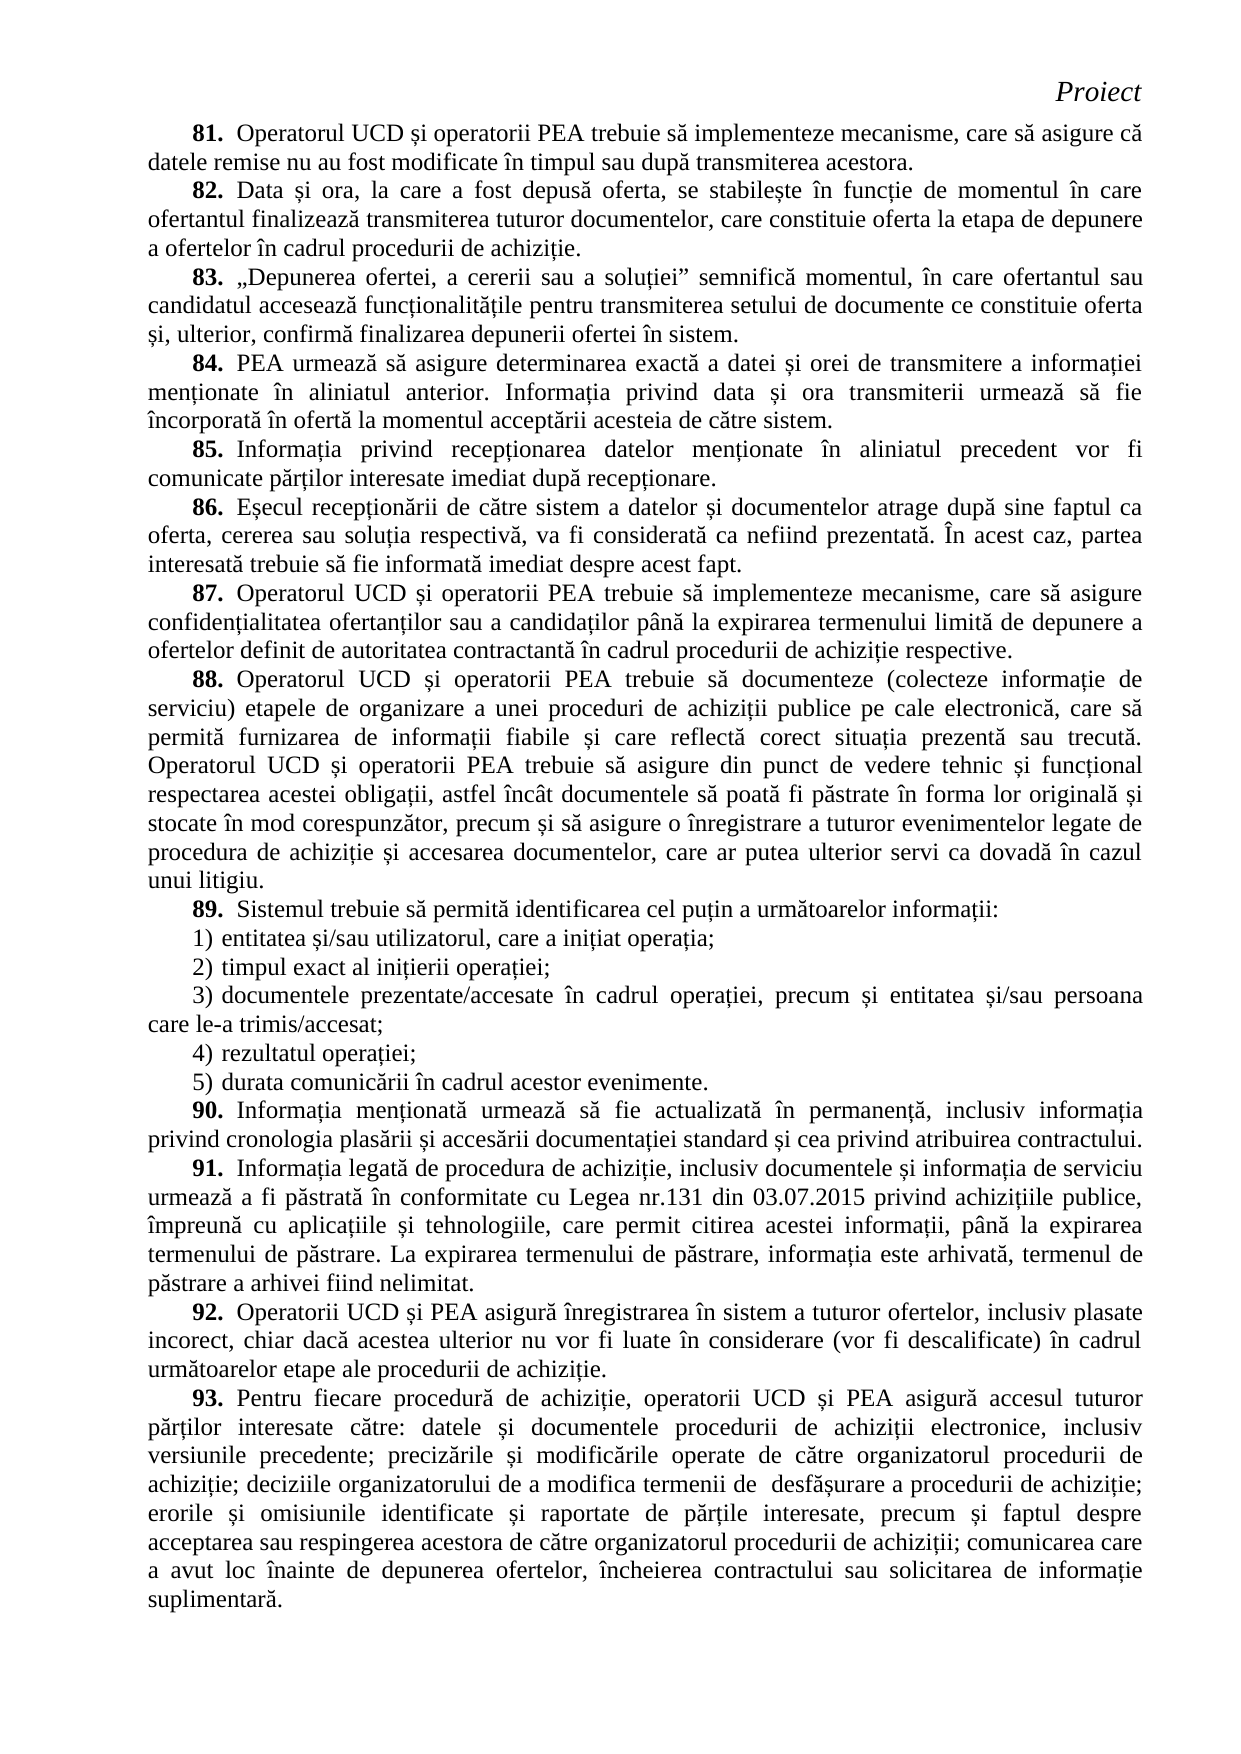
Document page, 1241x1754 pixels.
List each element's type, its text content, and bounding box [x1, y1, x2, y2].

list Operatorul UCD și operatorii PEA trebuie să implementeze mecanisme, care să asigure confidențialitatea ofertanților sau a candidaților până la expirarea termenului limită de depunere a ofertelor definit de autoritatea contractantă în cadrul procedurii de achiziție respective. [148, 578, 1144, 664]
list Sistemul trebuie să permită identificarea cel puțin a următoarelor informații: [148, 894, 1144, 923]
list PEA urmează să asigure determinarea exactă a datei și orei de transmitere a informației menționate în aliniatul anterior. Informația privind data și ora transmiterii urmează să fie încorporată în ofertă la momentul acceptării acesteia de către sistem. [148, 348, 1144, 434]
list Pentru fiecare procedură de achiziție, operatorii UCD și PEA asigură accesul tuturor părților interesate către: datele și documentele procedurii de achiziții electronice, inclusiv versiunile precedente; precizările și modificările operate de către organizatorul procedurii de achiziție; deciziile organizatorului de a modifica termenii de desfășurare a procedurii de achiziție; erorile și omisiunile identificate și raportate de părțile interesate, precum și faptul despre acceptarea sau respingerea acestora de către organizatorul procedurii de achiziții; comunicarea care a avut loc înainte de depunerea ofertelor, încheierea contractului sau solicitarea de informație suplimentară. [148, 1383, 1144, 1613]
list rezultatul operației; [148, 1038, 1144, 1067]
list Informația legată de procedura de achiziție, inclusiv documentele și informația de serviciu urmează a fi păstrată în conformitate cu Legea nr.131 din 03.07.2015 privind achizițiile publice, împreună cu aplicațiile și tehnologiile, care permit citirea acestei informații, până la expirarea termenului de păstrare. La expirarea termenului de păstrare, informația este arhivată, termenul de păstrare a arhivei fiind nelimitat. [148, 1153, 1144, 1297]
list Informația privind recepționarea datelor menționate în aliniatul precedent vor fi comunicate părților interesate imediat după recepționare. [148, 434, 1144, 492]
list „Depunerea ofertei, a cererii sau a soluției” semnifică momentul, în care ofertantul sau candidatul accesează funcționalitățile pentru transmiterea setului de documente ce constituie oferta și, ulterior, confirmă finalizarea depunerii ofertei în sistem. [148, 262, 1144, 348]
list Operatorul UCD și operatorii PEA trebuie să documenteze (colecteze informație de serviciu) etapele de organizare a unei proceduri de achiziții publice pe cale electronică, care să permită furnizarea de informații fiabile și care reflectă corect situația prezentă sau trecută. Operatorul UCD și operatorii PEA trebuie să asigure din punct de vedere tehnic și funcțional respectarea acestei obligații, astfel încât documentele să poată fi păstrate în forma lor originală și stocate în mod corespunzător, precum și să asigure o înregistrare a tuturor evenimentelor legate de procedura de achiziție și accesarea documentelor, care ar putea ulterior servi ca dovadă în cazul unui litigiu. [148, 664, 1144, 894]
list Eșecul recepționării de către sistem a datelor și documentelor atrage după sine faptul ca oferta, cererea sau soluția respectivă, va fi considerată ca nefiind prezentată. În acest caz, partea interesată trebuie să fie informată imediat despre acest fapt. [148, 492, 1144, 578]
list Operatorii UCD și PEA asigură înregistrarea în sistem a tuturor ofertelor, inclusiv plasate incorect, chiar dacă acestea ulterior nu vor fi luate în considerare (vor fi descalificate) în cadrul următoarelor etape ale procedurii de achiziție. [148, 1297, 1144, 1383]
list Operatorul UCD și operatorii PEA trebuie să implementeze mecanisme, care să asigure că datele remise nu au fost modificate în timpul sau după transmiterea acestora. [148, 118, 1144, 176]
list entitatea și/sau utilizatorul, care a inițiat operația; [148, 923, 1144, 952]
list Informația menționată urmează să fie actualizată în permanență, inclusiv informația privind cronologia plasării și accesării documentației standard și cea privind atribuirea contractului. [148, 1096, 1144, 1153]
list documentele prezentate/accesate în cadrul operației, precum și entitatea și/sau persoana care le-a trimis/accesat; [148, 981, 1144, 1038]
list durata comunicării în cadrul acestor evenimente. [148, 1067, 1144, 1096]
list Data și ora, la care a fost depusă oferta, se stabilește în funcție de momentul în care ofertantul finalizează transmiterea tuturor documentelor, care constituie oferta la etapa de depunere a ofertelor în cadrul procedurii de achiziție. [148, 176, 1144, 262]
list timpul exact al inițierii operației; [148, 952, 1144, 981]
